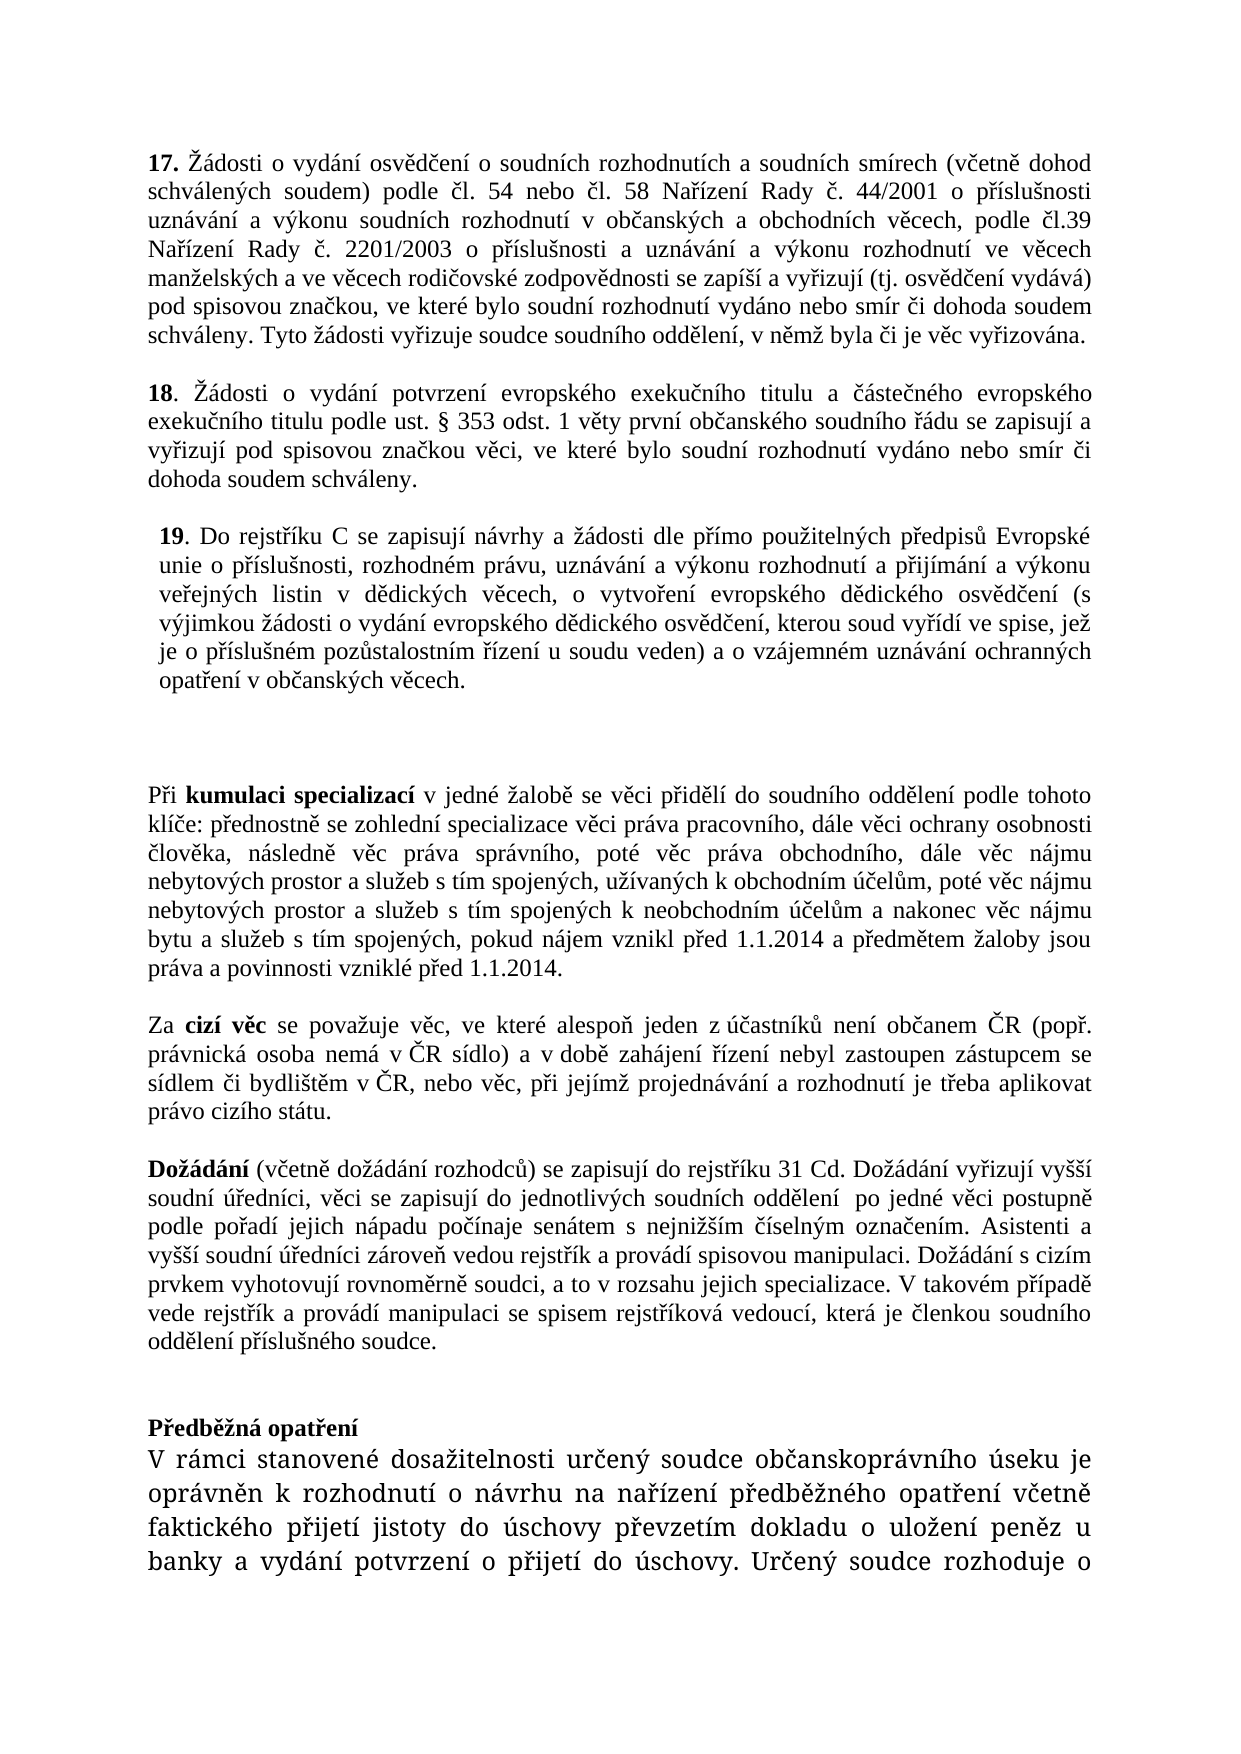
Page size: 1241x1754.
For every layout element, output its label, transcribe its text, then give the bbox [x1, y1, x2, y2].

text Předběžná opatření [148, 1413, 1093, 1441]
table_cell [136, 493, 1240, 751]
text Dožádání (včetně dožádání rozhodců) se zapisují do rejstříku 31 Cd. Dožádání vyřizují vyšší soudní úředníci, věci se zapisují do jednotlivých soudních oddělení po jedné věci postupně podle pořadí jejich nápadu počínaje senátem s nejnižším číselným označením. Asistenti a vyšší soudní úředníci zároveň vedou rejstřík a provádí spisovou manipulaci. Dožádání s cizím prvkem vyhotovují rovnoměrně soudci, a to v rozsahu jejich specializace. V takovém případě vede rejstřík a provádí manipulaci se spisem rejstříková vedoucí, která je členkou soudního oddělení příslušného soudce. [148, 1154, 1093, 1355]
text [148, 1441, 1093, 1578]
text Při kumulaci specializací v jedné žalobě se věci přidělí do soudního oddělení podle tohoto klíče: přednostně se zohlední specializace věci práva pracovního, dále věci ochrany osobnosti člověka, následně věc práva správního, poté věc práva obchodního, dále věc nájmu nebytových prostor a služeb s tím spojených, užívaných k obchodním účelům, poté věc nájmu nebytových prostor a služeb s tím spojených k neobchodním účelům a nakonec věc nájmu bytu a služeb s tím spojených, pokud nájem vznikl před 1.1.2014 a předmětem žaloby jsou práva a povinnosti vzniklé před 1.1.2014. [148, 780, 1093, 981]
text Za cizí věc se považuje věc, ve které alespoň jeden z účastníků není občanem ČR (popř. právnická osoba nemá v ČR sídlo) a v době zahájení řízení nebyl zastoupen zástupcem se sídlem či bydlištěm v ČR, nebo věc, při jejímž projednávání a rozhodnutí je třeba aplikovat právo cizího státu. [148, 1010, 1093, 1125]
text 17. Žádosti o vydání osvědčení o soudních rozhodnutích a soudních smírech (včetně dohod schválených soudem) podle čl. 54 nebo čl. 58 Nařízení Rady č. 44/2001 o příslušnosti uznávání a výkonu soudních rozhodnutí v občanských a obchodních věcech, podle čl.39 Nařízení Rady č. 2201/2003 o příslušnosti a uznávání a výkonu rozhodnutí ve věcech manželských a ve věcech rodičovské zodpovědnosti se zapíší a vyřizují (tj. osvědčení vydává) pod spisovou značkou, ve které bylo soudní rozhodnutí vydáno nebo smír či dohoda soudem schváleny. Tyto žádosti vyřizuje soudce soudního oddělení, v němž byla či je věc vyřizována. [148, 148, 1093, 349]
table_header 18. Žádosti o vydání potvrzení evropského exekučního titulu a částečného evropského exekučního titulu podle ust. § 353 odst. 1 věty první občanského soudního řádu se zapisují a vyřizují pod spisovou značkou věci, ve které bylo soudní rozhodnutí vydáno nebo smír či dohoda soudem schváleny. [136, 378, 1240, 493]
